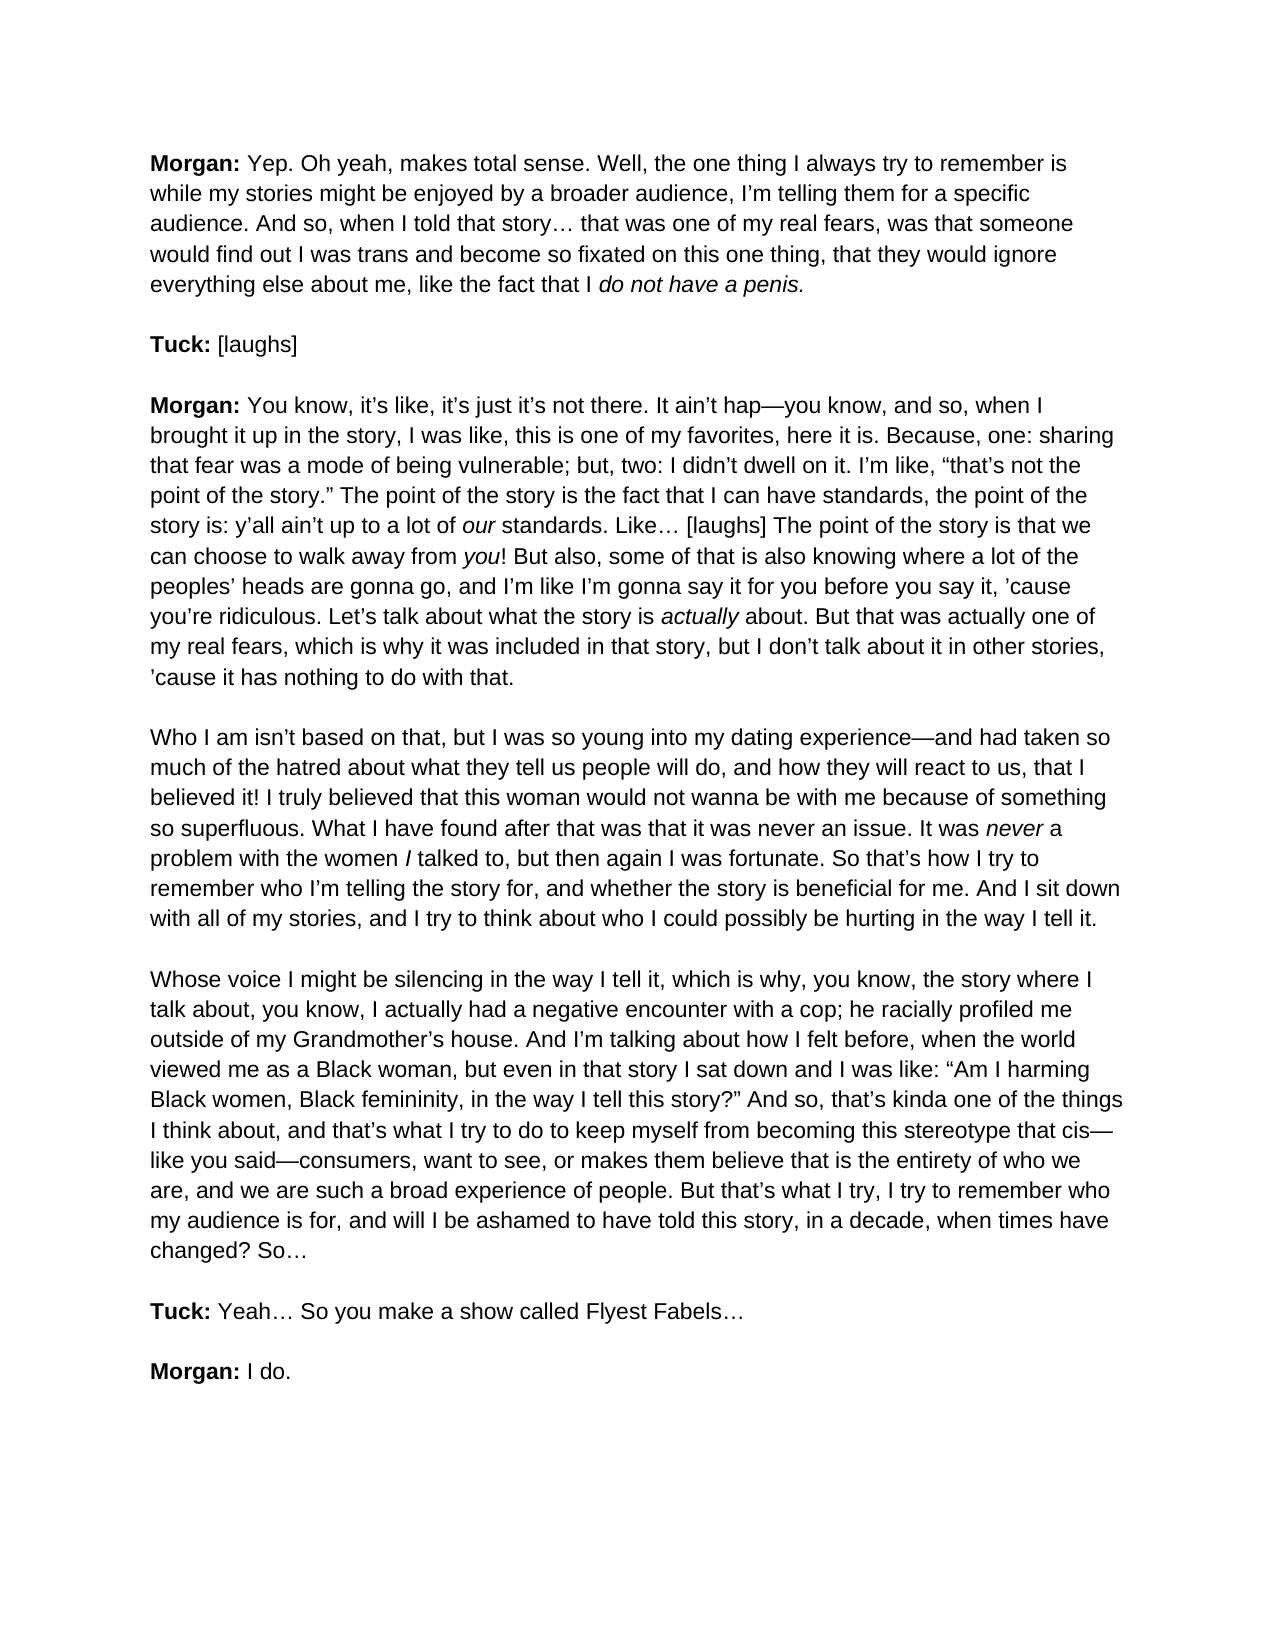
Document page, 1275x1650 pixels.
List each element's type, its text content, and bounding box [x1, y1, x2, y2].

text Who I am isn’t based on that, but I was so young into my dating experience—and had taken so much of the hatred about what they tell us people will do, and how they will react to us, that I believed it! I truly believed that this woman would not wanna be with me because of something so superfluous. What I have found after that was that it was never an issue. It was never a problem with the women I talked to, but then again I was fortunate. So that’s how I try to remember who I’m telling the story for, and whether the story is beneficial for me. And I sit down with all of my stories, and I try to think about who I could possibly be hurting in the way I tell it. [150, 724, 1125, 932]
text Whose voice I might be silencing in the way I tell it, which is why, you know, the story where I talk about, you know, I actually had a negative encounter with a cop; he racially profiled me outside of my Grandmother’s house. And I’m talking about how I felt before, when the world viewed me as a Black woman, but even in that story I sat down and I was like: “Am I harming Black women, Black femininity, in the way I tell this story?” And so, that’s kinda one of the things I think about, and that’s what I try to do to keep myself from becoming this stereotype that cis—like you said—consumers, want to see, or makes them believe that is the entirety of who we are, and we are such a broad experience of people. But that’s what I try, I try to remember who my audience is for, and will I be ashamed to have told this story, in a decade, when times have changed? So… [150, 966, 1125, 1264]
text Tuck: [laughs] [150, 331, 1125, 358]
text Morgan: Yep. Oh yeah, makes total sense. Well, the one thing I always try to remember is while my stories might be enjoyed by a broader audience, I’m telling them for a specific audience. And so, when I told that story… that was one of my real fears, was that someone would find out I was trans and become so fixated on this one thing, that they would ignore everything else about me, like the fact that I do not have a penis. [150, 150, 1125, 297]
text Morgan: I do. [150, 1358, 1125, 1385]
text Morgan: You know, it’s like, it’s just it’s not there. It ain’t hap—you know, and so, when I brought it up in the story, I was like, this is one of my favorites, here it is. Because, one: sharing that fear was a mode of being vulnerable; but, two: I didn’t dwell on it. I’m like, “that’s not the point of the story.” The point of the story is the fact that I can have standards, the point of the story is: y’all ain’t up to a lot of our standards. Like… [laughs] The point of the story is that we can choose to walk away from you! But also, some of that is also knowing where a lot of the peoples’ heads are gonna go, and I’m like I’m gonna say it for you before you say it, ’cause you’re ridiculous. Let’s talk about what the story is actually about. But that was actually one of my real fears, which is why it was included in that story, but I don’t talk about it in other stories, ’cause it has nothing to do with that. [150, 392, 1125, 690]
text Tuck: Yeah… So you make a show called Flyest Fabels… [150, 1298, 1125, 1324]
